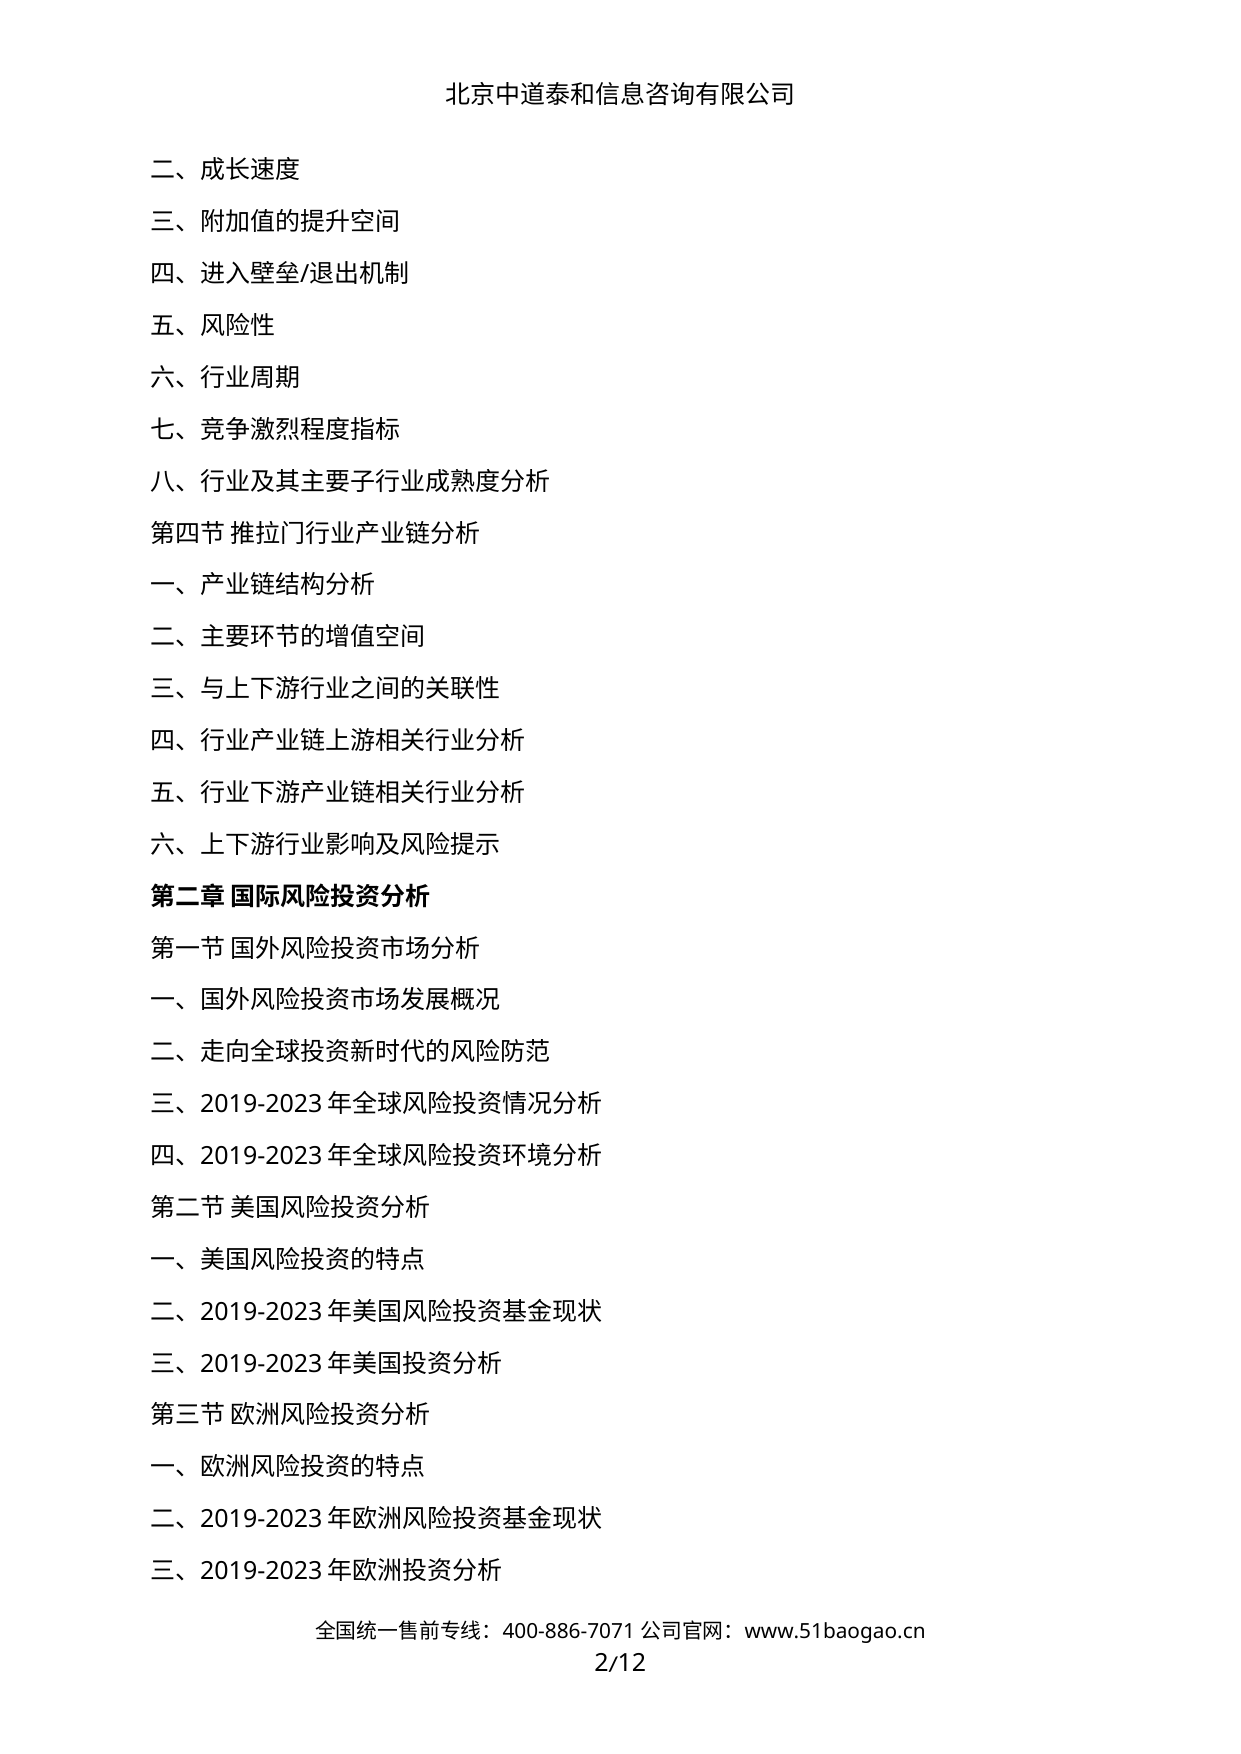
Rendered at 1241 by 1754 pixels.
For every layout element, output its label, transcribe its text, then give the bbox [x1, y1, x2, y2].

text 一、美国风险投资的特点 [150, 1239, 1090, 1276]
text 第一节 国外风险投资市场分析 [150, 928, 1090, 964]
text 二、走向全球投资新时代的风险防范 [150, 1032, 1090, 1068]
text 二、2019-2023年欧洲风险投资基金现状 [150, 1499, 1090, 1535]
text 四、2019-2023年全球风险投资环境分析 [150, 1136, 1090, 1172]
text 三、与上下游行业之间的关联性 [150, 669, 1090, 705]
text 四、进入壁垒/退出机制 [150, 254, 1090, 290]
text 五、风险性 [150, 306, 1090, 342]
text 七、竞争激烈程度指标 [150, 409, 1090, 446]
text 一、产业链结构分析 [150, 565, 1090, 601]
text 八、行业及其主要子行业成熟度分析 [150, 461, 1090, 497]
text 三、2019-2023年欧洲投资分析 [150, 1551, 1090, 1587]
text 二、主要环节的增值空间 [150, 617, 1090, 653]
text 第三节 欧洲风险投资分析 [150, 1395, 1090, 1431]
text 二、2019-2023年美国风险投资基金现状 [150, 1291, 1090, 1327]
text 一、欧洲风险投资的特点 [150, 1447, 1090, 1483]
text 三、2019-2023年全球风险投资情况分析 [150, 1084, 1090, 1120]
text 五、行业下游产业链相关行业分析 [150, 772, 1090, 809]
text 一、国外风险投资市场发展概况 [150, 980, 1090, 1016]
text 三、附加值的提升空间 [150, 202, 1090, 238]
text 第二节 美国风险投资分析 [150, 1187, 1090, 1224]
text 第四节 推拉门行业产业链分析 [150, 513, 1090, 549]
text 二、成长速度 [150, 150, 1090, 186]
text 第二章 国际风险投资分析 [150, 876, 1090, 912]
text 三、2019-2023年美国投资分析 [150, 1343, 1090, 1379]
text 六、上下游行业影响及风险提示 [150, 824, 1090, 861]
text 四、行业产业链上游相关行业分析 [150, 721, 1090, 757]
text 六、行业周期 [150, 357, 1090, 394]
